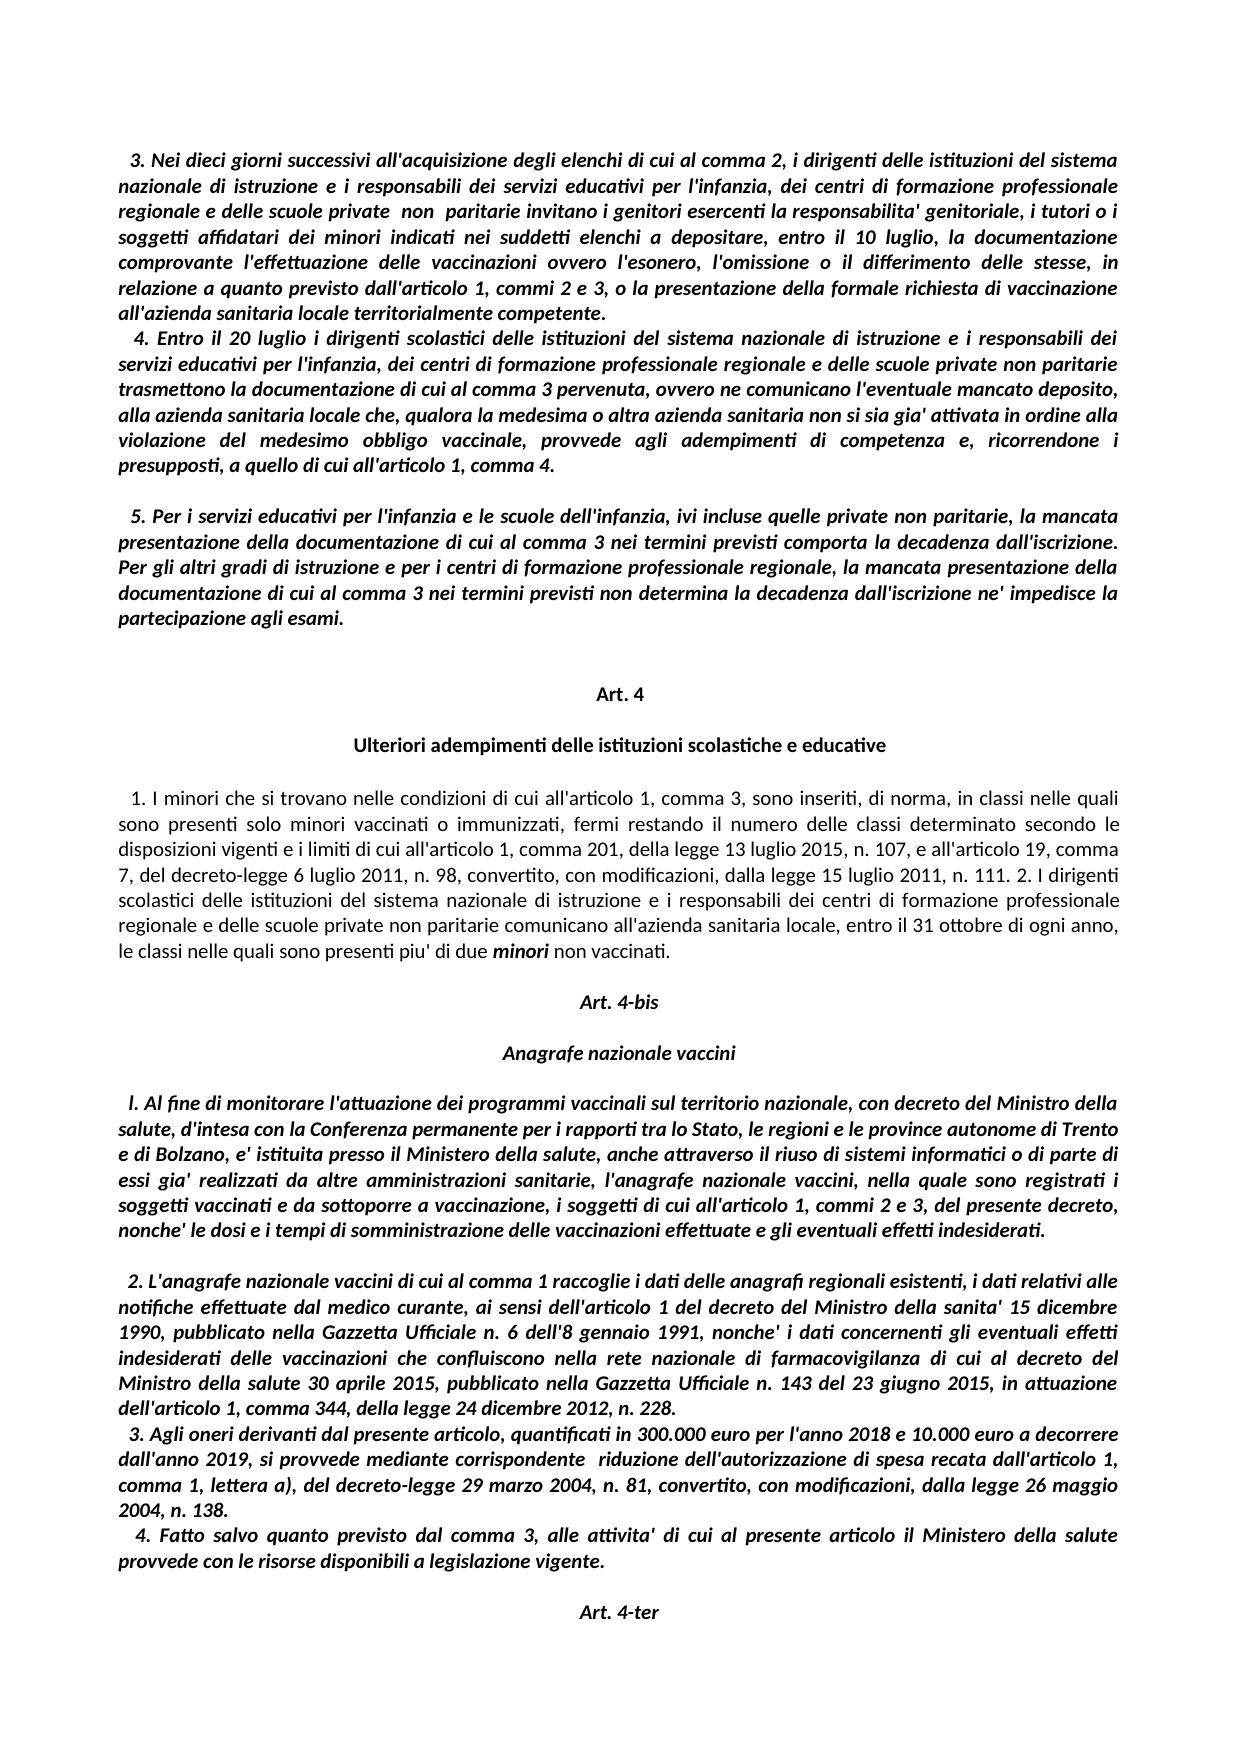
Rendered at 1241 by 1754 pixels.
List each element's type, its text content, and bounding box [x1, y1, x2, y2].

text Art. 4-bis [118, 989, 1122, 1014]
text 4. Fatto salvo quanto previsto dal comma 3, alle attivita' di cui al presente articolo il Ministero della salute provvede con le risorse disponibili a legislazione vigente. [118, 1523, 1122, 1573]
text 1. I minori che si trovano nelle condizioni di cui all'articolo 1, comma 3, sono inseriti, di norma, in classi nelle quali sono presenti solo minori vaccinati o immunizzati, fermi restando il numero delle classi determinato secondo le disposizioni vigenti e i limiti di cui all'articolo 1, comma 201, della legge 13 luglio 2015, n. 107, e all'articolo 19, comma 7, del decreto-legge 6 luglio 2011, n. 98, convertito, con modificazioni, dalla legge 15 luglio 2011, n. 111. 2. I dirigenti scolastici delle istituzioni del sistema nazionale di istruzione e i responsabili dei centri di formazione professionale regionale e delle scuole private non paritarie comunicano all'azienda sanitaria locale, entro il 31 ottobre di ogni anno, le classi nelle quali sono presenti piu' di due minori non vaccinati. [118, 786, 1122, 963]
text l. Al fine di monitorare l'attuazione dei programmi vaccinali sul territorio nazionale, con decreto del Ministro della salute, d'intesa con la Conferenza permanente per i rapporti tra lo Stato, le regioni e le province autonome di Trento e di Bolzano, e' istituita presso il Ministero della salute, anche attraverso il riuso di sistemi informatici o di parte di essi gia' realizzati da altre amministrazioni sanitarie, l'anagrafe nazionale vaccini, nella quale sono registrati i soggetti vaccinati e da sottoporre a vaccinazione, i soggetti di cui all'articolo 1, commi 2 e 3, del presente decreto, nonche' le dosi e i tempi di somministrazione delle vaccinazioni effettuate e gli eventuali effetti indesiderati. [118, 1091, 1122, 1243]
text 3. Nei dieci giorni successivi all'acquisizione degli elenchi di cui al comma 2, i dirigenti delle istituzioni del sistema nazionale di istruzione e i responsabili dei servizi educativi per l'infanzia, dei centri di formazione professionale regionale e delle scuole private non paritarie invitano i genitori esercenti la responsabilita' genitoriale, i tutori o i soggetti affidatari dei minori indicati nei suddetti elenchi a depositare, entro il 10 luglio, la documentazione comprovante l'effettuazione delle vaccinazioni ovvero l'esonero, l'omissione o il differimento delle stesse, in relazione a quanto previsto dall'articolo 1, commi 2 e 3, o la presentazione della formale richiesta di vaccinazione all'azienda sanitaria locale territorialmente competente. [118, 148, 1122, 326]
text Art. 4-ter [118, 1599, 1122, 1624]
text Anagrafe nazionale vaccini [118, 1040, 1122, 1065]
text 5. Per i servizi educativi per l'infanzia e le scuole dell'infanzia, ivi incluse quelle private non paritarie, la mancata presentazione della documentazione di cui al comma 3 nei termini previsti comporta la decadenza dall'iscrizione. Per gli altri gradi di istruzione e per i centri di formazione professionale regionale, la mancata presentazione della documentazione di cui al comma 3 nei termini previsti non determina la decadenza dall'iscrizione ne' impedisce la partecipazione agli esami. [118, 503, 1122, 631]
text Art. 4 [118, 681, 1122, 707]
text 4. Entro il 20 luglio i dirigenti scolastici delle istituzioni del sistema nazionale di istruzione e i responsabili dei servizi educativi per l'infanzia, dei centri di formazione professionale regionale e delle scuole private non paritarie trasmettono la documentazione di cui al comma 3 pervenuta, ovvero ne comunicano l'eventuale mancato deposito, alla azienda sanitaria locale che, qualora la medesima o altra azienda sanitaria non si sia gia' attivata in ordine alla violazione del medesimo obbligo vaccinale, provvede agli adempimenti di competenza e, ricorrendone i presupposti, a quello di cui all'articolo 1, comma 4. [118, 326, 1122, 478]
text 3. Agli oneri derivanti dal presente articolo, quantificati in 300.000 euro per l'anno 2018 e 10.000 euro a decorrere dall'anno 2019, si provvede mediante corrispondente riduzione dell'autorizzazione di spesa recata dall'articolo 1, comma 1, lettera a), del decreto-legge 29 marzo 2004, n. 81, convertito, con modificazioni, dalla legge 26 maggio 2004, n. 138. [118, 1421, 1122, 1523]
text 2. L'anagrafe nazionale vaccini di cui al comma 1 raccoglie i dati delle anagrafi regionali esistenti, i dati relativi alle notifiche effettuate dal medico curante, ai sensi dell'articolo 1 del decreto del Ministro della sanita' 15 dicembre 1990, pubblicato nella Gazzetta Ufficiale n. 6 dell'8 gennaio 1991, nonche' i dati concernenti gli eventuali effetti indesiderati delle vaccinazioni che confluiscono nella rete nazionale di farmacovigilanza di cui al decreto del Ministro della salute 30 aprile 2015, pubblicato nella Gazzetta Ufficiale n. 143 del 23 giugno 2015, in attuazione dell'articolo 1, comma 344, della legge 24 dicembre 2012, n. 228. [118, 1268, 1122, 1421]
text Ulteriori adempimenti delle istituzioni scolastiche e educative [118, 732, 1122, 758]
